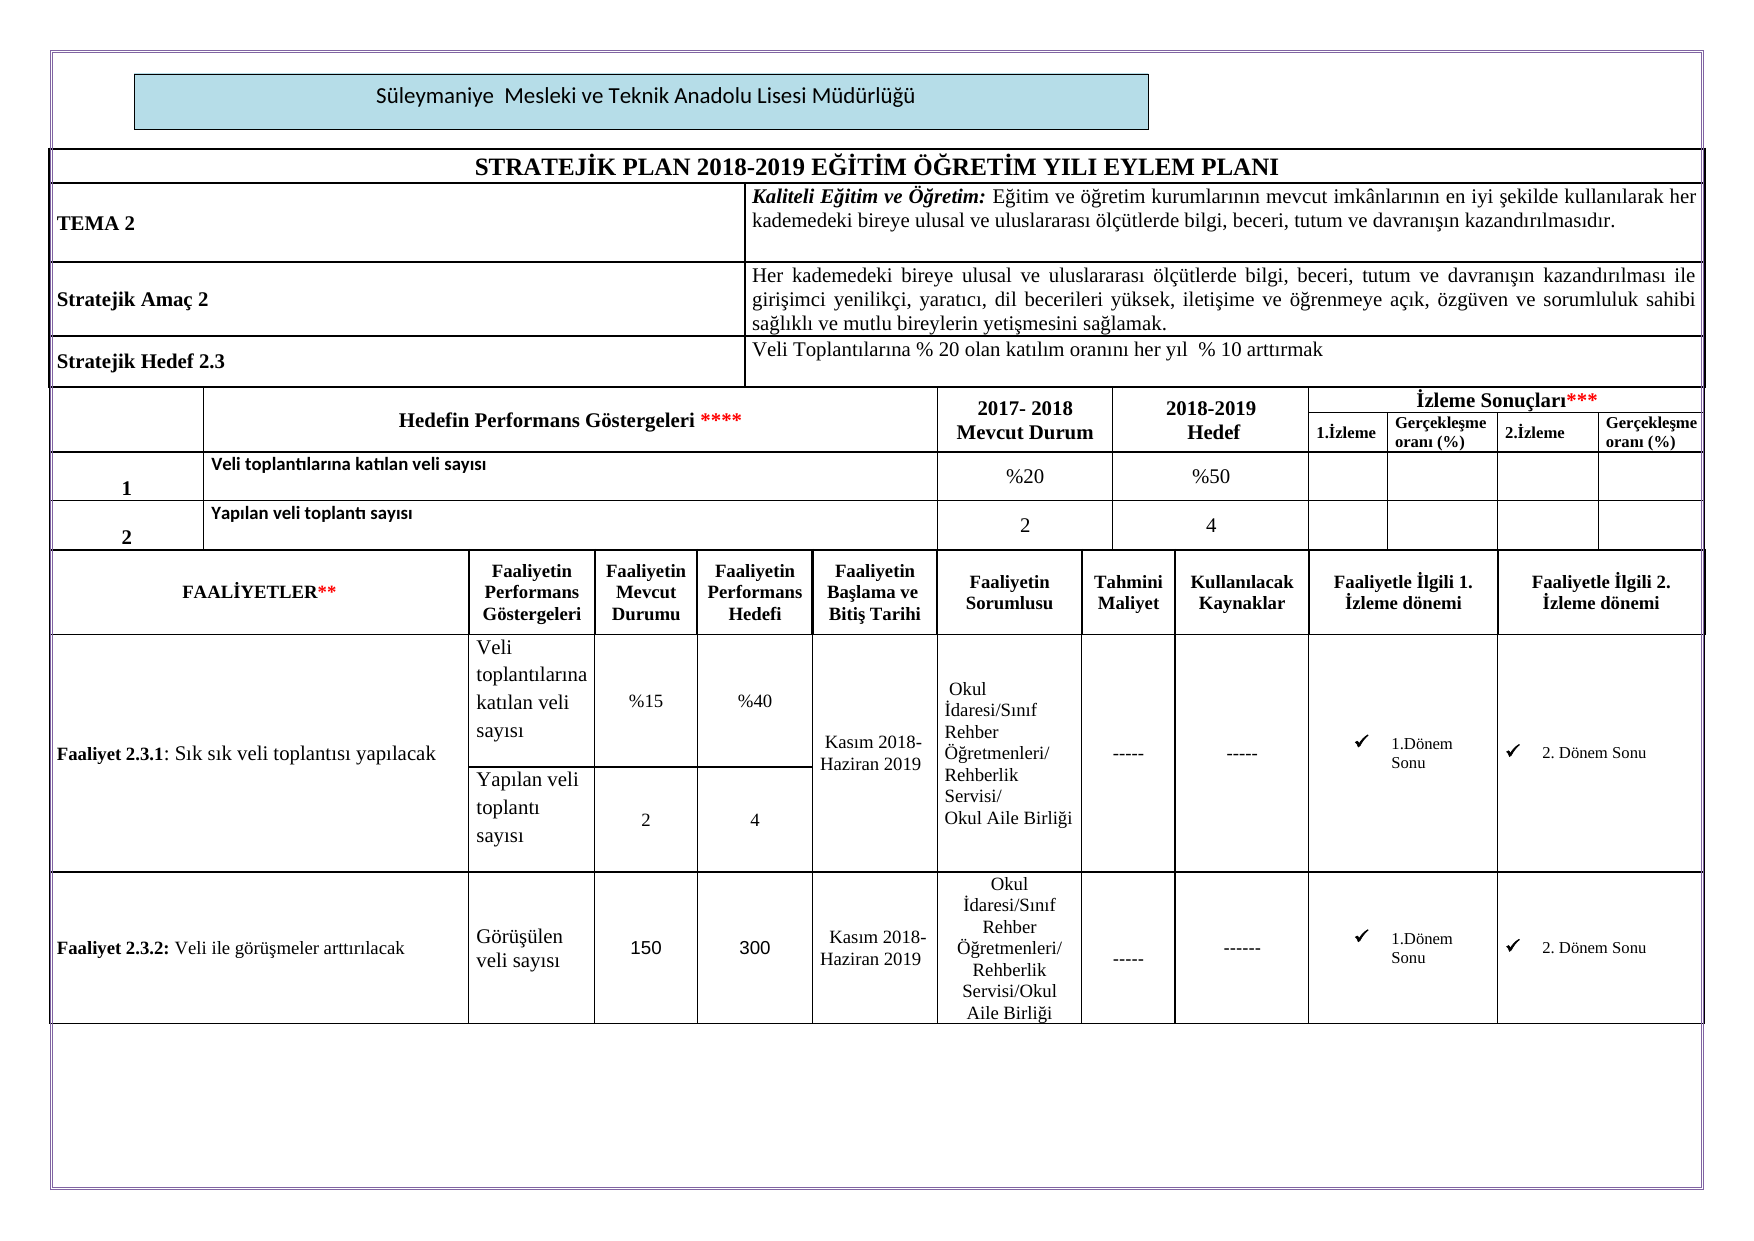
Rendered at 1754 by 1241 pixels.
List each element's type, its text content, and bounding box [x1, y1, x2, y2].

table_cell 4 [698, 768, 812, 871]
table_cell 1.Dönem Sonu [1309, 635, 1497, 871]
table_cell [1388, 501, 1497, 549]
table_cell %15 [595, 635, 697, 766]
table_cell ------ [1176, 873, 1308, 1023]
table_cell FAALİYETLER** [53, 551, 468, 634]
table_cell Veli Toplantılarına % 20 olan katılım oranını her yıl % 10 arttırmak [746, 337, 1701, 386]
table_cell 4 [1113, 501, 1308, 549]
table_cell Her kademedeki bireye ulusal ve uluslararası ölçütlerde bilgi, beceri, tutum ve davranışın kazandırılması ile girişimci yenilikçi, yaratıcı, dil becerileri yüksek, iletişime ve öğrenmeye açık, özgüven ve sorumluluk sahibi sağlıklı ve mutlu bireylerin yetişmesini sağlamak. [746, 263, 1701, 335]
table_cell Okul İdaresi/Sınıf Rehber Öğretmenleri/ Rehberlik Servisi/Okul Aile Birliği [938, 873, 1081, 1023]
table_cell ----- [1176, 635, 1308, 871]
table_cell 2 [53, 501, 203, 549]
table_cell 150 [595, 873, 697, 1023]
table_cell %20 [938, 453, 1112, 500]
table_cell [1599, 453, 1701, 500]
table_cell Kaliteli Eğitim ve Öğretim: Eğitim ve öğretim kurumlarının mevcut imkânlarının en iyi şekilde kullanılarak her kademedeki bireye ulusal ve uluslararası ölçütlerde bilgi, beceri, tutum ve davranışın kazandırılmasıdır. [746, 184, 1701, 261]
table_cell [1498, 501, 1598, 549]
table_cell 2 [595, 768, 697, 871]
table_cell Görüşülen veli sayısı [469, 873, 594, 1023]
table_cell [1388, 453, 1497, 500]
table_cell [1498, 453, 1598, 500]
table_cell 2017- 2018 Mevcut Durum [938, 388, 1112, 451]
table_cell Gerçekleşme oranı (%) [1599, 413, 1701, 451]
table_cell Okul İdaresi/Sınıf Rehber Öğretmenleri/ Rehberlik Servisi/ Okul Aile Birliği [938, 635, 1081, 871]
table_cell Faaliyetle İlgili 1. İzleme dönemi [1310, 551, 1497, 634]
table_cell 2. Dönem Sonu [1498, 873, 1701, 1023]
table_cell Faaliyetle İlgili 2. İzleme dönemi [1499, 551, 1701, 634]
table_cell [1309, 453, 1387, 500]
table_cell Tahmini Maliyet [1083, 551, 1174, 634]
table_cell Yapılan veli toplantı sayısı [469, 768, 594, 871]
table_cell 2. Dönem Sonu [1498, 635, 1701, 871]
table_cell Hedefin Performans Göstergeleri **** [204, 388, 937, 451]
table_cell Kasım 2018-Haziran 2019 [813, 635, 937, 871]
table_cell Veli toplantılarına katılan veli sayısı [469, 635, 594, 766]
table_cell 2018-2019 Hedef [1113, 388, 1308, 451]
table_cell [1309, 501, 1387, 549]
table_cell Faaliyet 2.3.1: Sık sık veli toplantısı yapılacak [53, 635, 468, 871]
table_cell [53, 388, 203, 451]
table_cell İzleme Sonuçları*** [1309, 388, 1701, 412]
table_cell 1.İzleme [1309, 413, 1387, 451]
table_cell Faaliyetin Performans Göstergeleri [470, 551, 594, 634]
table_cell [1599, 501, 1701, 549]
table_cell TEMA 2 [53, 184, 744, 261]
table_cell Faaliyetin Başlama ve Bitiş Tarihi [814, 551, 936, 634]
table_cell Yapılan veli toplantı sayısı [204, 501, 937, 549]
table_cell Stratejik Amaç 2 [53, 263, 744, 335]
table_cell 1 [53, 453, 203, 500]
table_cell 2 [938, 501, 1112, 549]
table_cell Faaliyetin Sorumlusu [938, 551, 1081, 634]
table_cell Kasım 2018-Haziran 2019 [813, 873, 937, 1023]
table_cell Stratejik Hedef 2.3 [53, 337, 744, 386]
table_cell ----- [1082, 635, 1174, 871]
table_cell 300 [698, 873, 812, 1023]
table_cell Faaliyet 2.3.2: Veli ile görüşmeler arttırılacak [53, 873, 468, 1023]
table_header STRATEJİK PLAN 2018-2019 EĞİTİM ÖĞRETİM YILI EYLEM PLANI [53, 150, 1701, 182]
table_cell %50 [1113, 453, 1308, 500]
table_cell 1.Dönem Sonu [1309, 873, 1497, 1023]
table_cell %40 [698, 635, 812, 766]
table_cell Faaliyetin Performans Hedefi [698, 551, 811, 634]
table_cell Faaliyetin Mevcut Durumu [596, 551, 696, 634]
table_cell ----- [1082, 873, 1174, 1023]
table_cell 2.İzleme [1498, 413, 1598, 451]
table_cell Gerçekleşme oranı (%) [1388, 413, 1497, 451]
table_cell Veli toplantılarına katılan veli sayısı [204, 453, 937, 500]
table_cell Kullanılacak Kaynaklar [1176, 551, 1308, 634]
